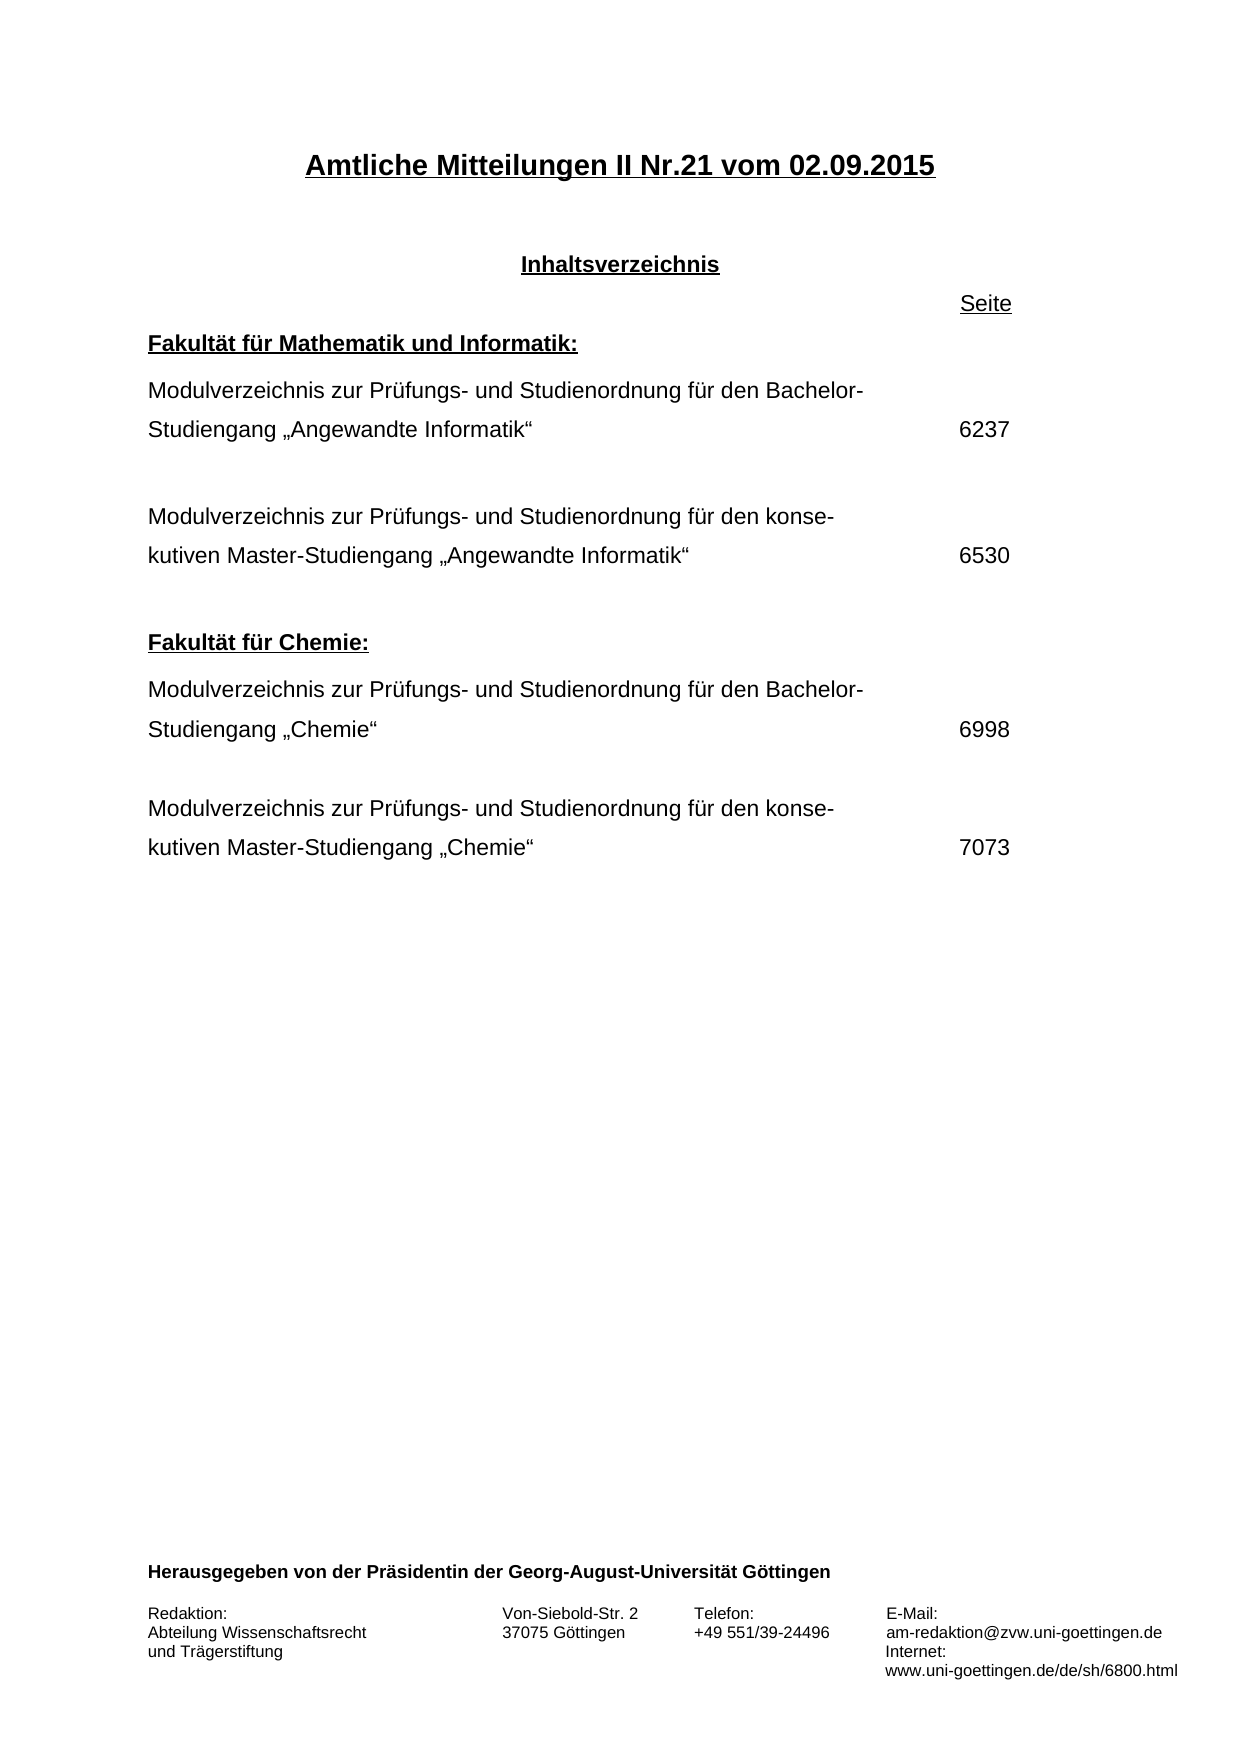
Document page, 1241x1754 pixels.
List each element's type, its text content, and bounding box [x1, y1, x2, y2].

text kutiven Master-Studiengang „Angewandte Informatik“ 6530 [148, 542, 1093, 569]
text Modulverzeichnis zur Prüfungs- und Studienordnung für den konse- [148, 503, 1093, 529]
text Amtliche Mitteilungen II Nr.21 vom 02.09.2015 [148, 148, 1093, 181]
text Modulverzeichnis zur Prüfungs- und Studienordnung für den Bachelor- Studiengang „Chemie“ 6998 [148, 676, 1093, 742]
text Fakultät für Chemie: [148, 629, 1093, 655]
text Modulverzeichnis zur Prüfungs- und Studienordnung für den Bachelor- Studiengang „Angewandte Informatik“ 6237 [148, 377, 1093, 443]
text Seite [148, 290, 1093, 316]
text Fakultät für Mathematik und Informatik: [148, 329, 1211, 356]
text kutiven Master-Studiengang „Chemie“ 7073 [148, 834, 1093, 861]
text Modulverzeichnis zur Prüfungs- und Studienordnung für den konse- [148, 795, 1093, 821]
text Inhaltsverzeichnis [148, 251, 1093, 277]
